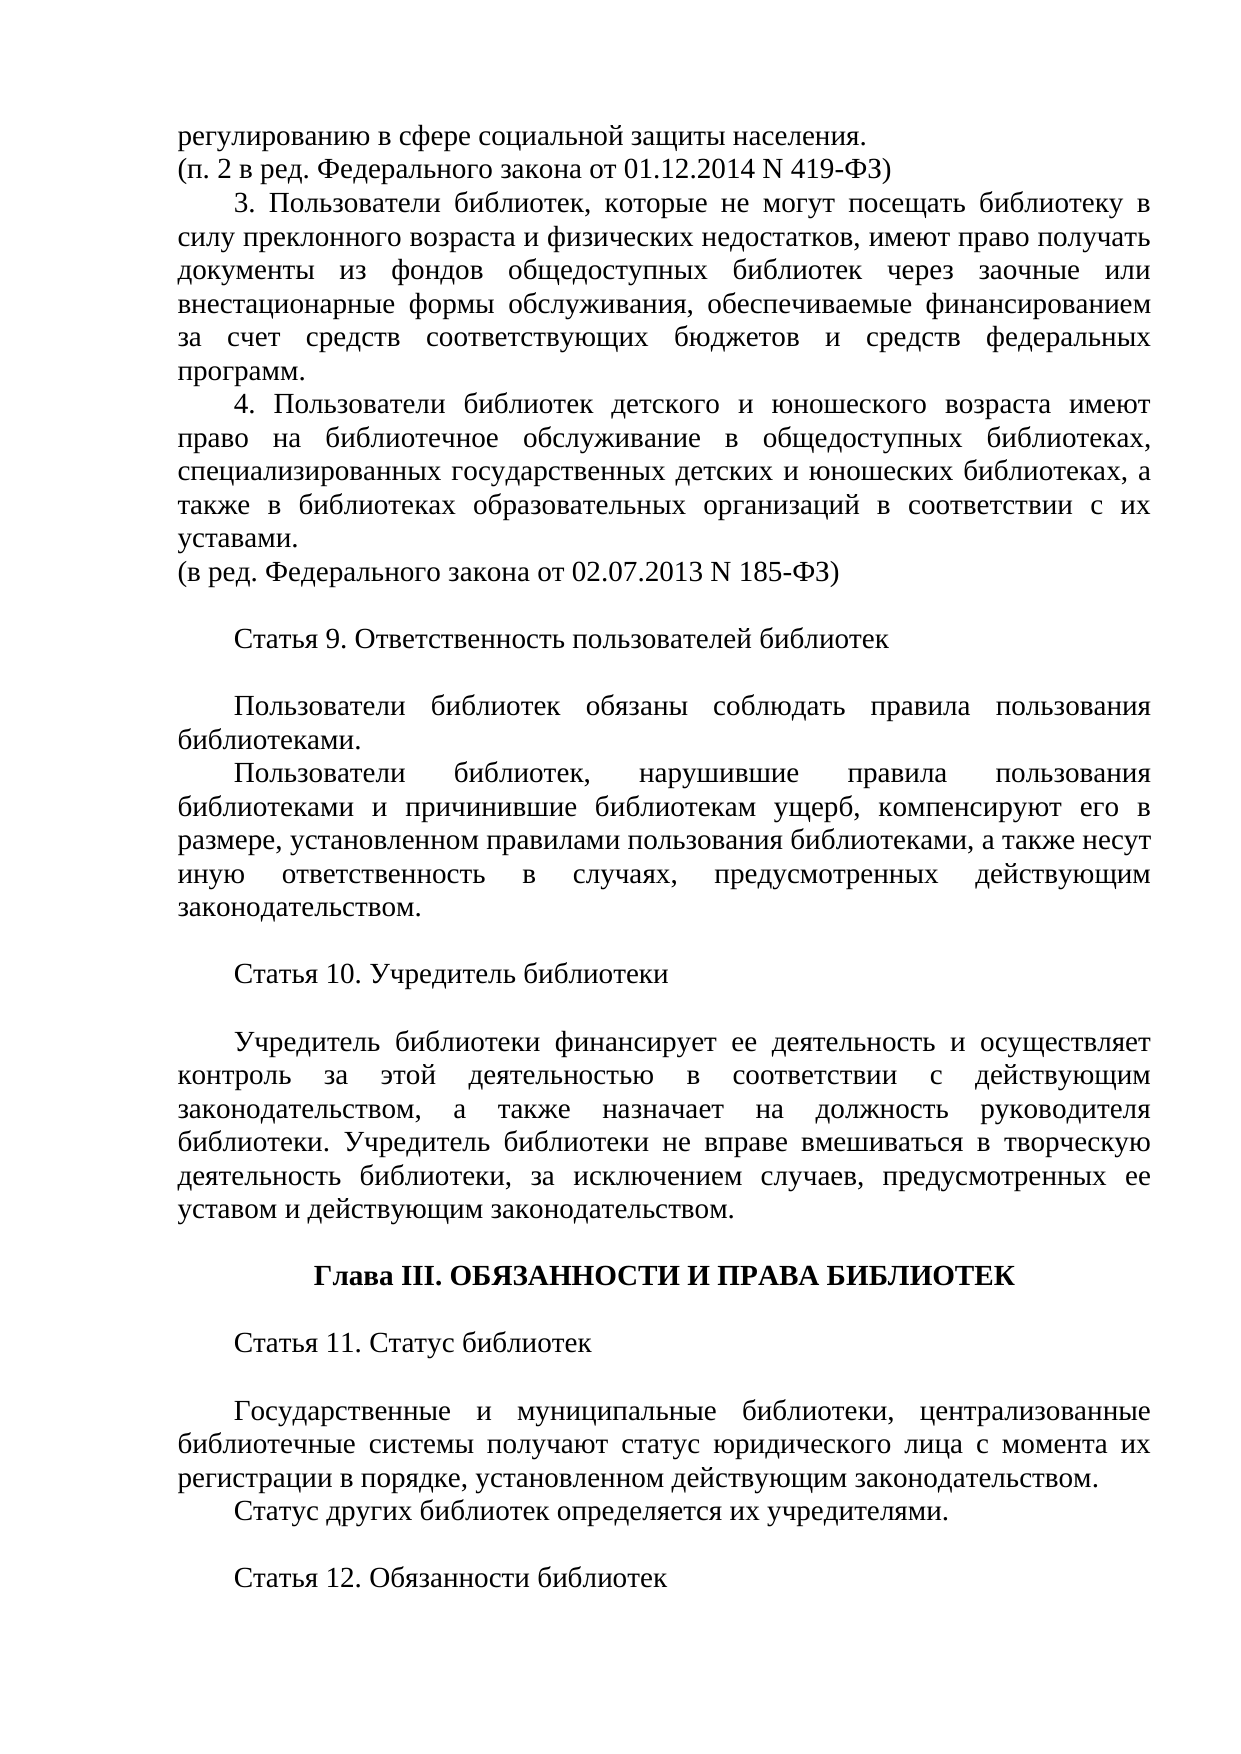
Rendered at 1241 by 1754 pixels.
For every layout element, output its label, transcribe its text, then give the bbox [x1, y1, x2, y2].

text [177, 118, 1152, 152]
text Государственные и муниципальные библиотеки, централизованные библиотечные системы получают статус юридического лица с момента их регистрации в порядке, установленном действующим законодательством. [177, 1393, 1152, 1493]
title Глава III. ОБЯЗАННОСТИ И ПРАВА БИБЛИОТЕК [177, 1258, 1152, 1292]
text Пользователи библиотек, нарушившие правила пользования библиотеками и причинившие библиотекам ущерб, компенсируют его в размере, установленном правилами пользования библиотеками, а также несут иную ответственность в случаях, предусмотренных действующим законодательством. [177, 755, 1152, 923]
text Статья 12. Обязанности библиотек [177, 1560, 1152, 1594]
text Статус других библиотек определяется их учредителями. [177, 1493, 1152, 1527]
text 3. Пользователи библиотек, которые не могут посещать библиотеку в силу преклонного возраста и физических недостатков, имеют право получать документы из фондов общедоступных библиотек через заочные или внестационарные формы обслуживания, обеспечиваемые финансированием за счет средств соответствующих бюджетов и средств федеральных программ. [177, 185, 1152, 386]
text (в ред. Федерального закона от 02.07.2013 N 185-ФЗ) [177, 554, 1152, 588]
text Статья 11. Статус библиотек [177, 1326, 1152, 1359]
text 4. Пользователи библиотек детского и юношеского возраста имеют право на библиотечное обслуживание в общедоступных библиотеках, специализированных государственных детских и юношеских библиотеках, а также в библиотеках образовательных организаций в соответствии с их уставами. [177, 386, 1152, 554]
text Учредитель библиотеки финансирует ее деятельность и осуществляет контроль за этой деятельностью в соответствии с действующим законодательством, а также назначает на должность руководителя библиотеки. Учредитель библиотеки не вправе вмешиваться в творческую деятельность библиотеки, за исключением случаев, предусмотренных ее уставом и действующим законодательством. [177, 1024, 1152, 1225]
text Пользователи библиотек обязаны соблюдать правила пользования библиотеками. [177, 688, 1152, 755]
text (п. 2 в ред. Федерального закона от 01.12.2014 N 419-ФЗ) [177, 152, 1152, 185]
text Статья 10. Учредитель библиотеки [177, 957, 1152, 990]
text Статья 9. Ответственность пользователей библиотек [177, 621, 1152, 655]
